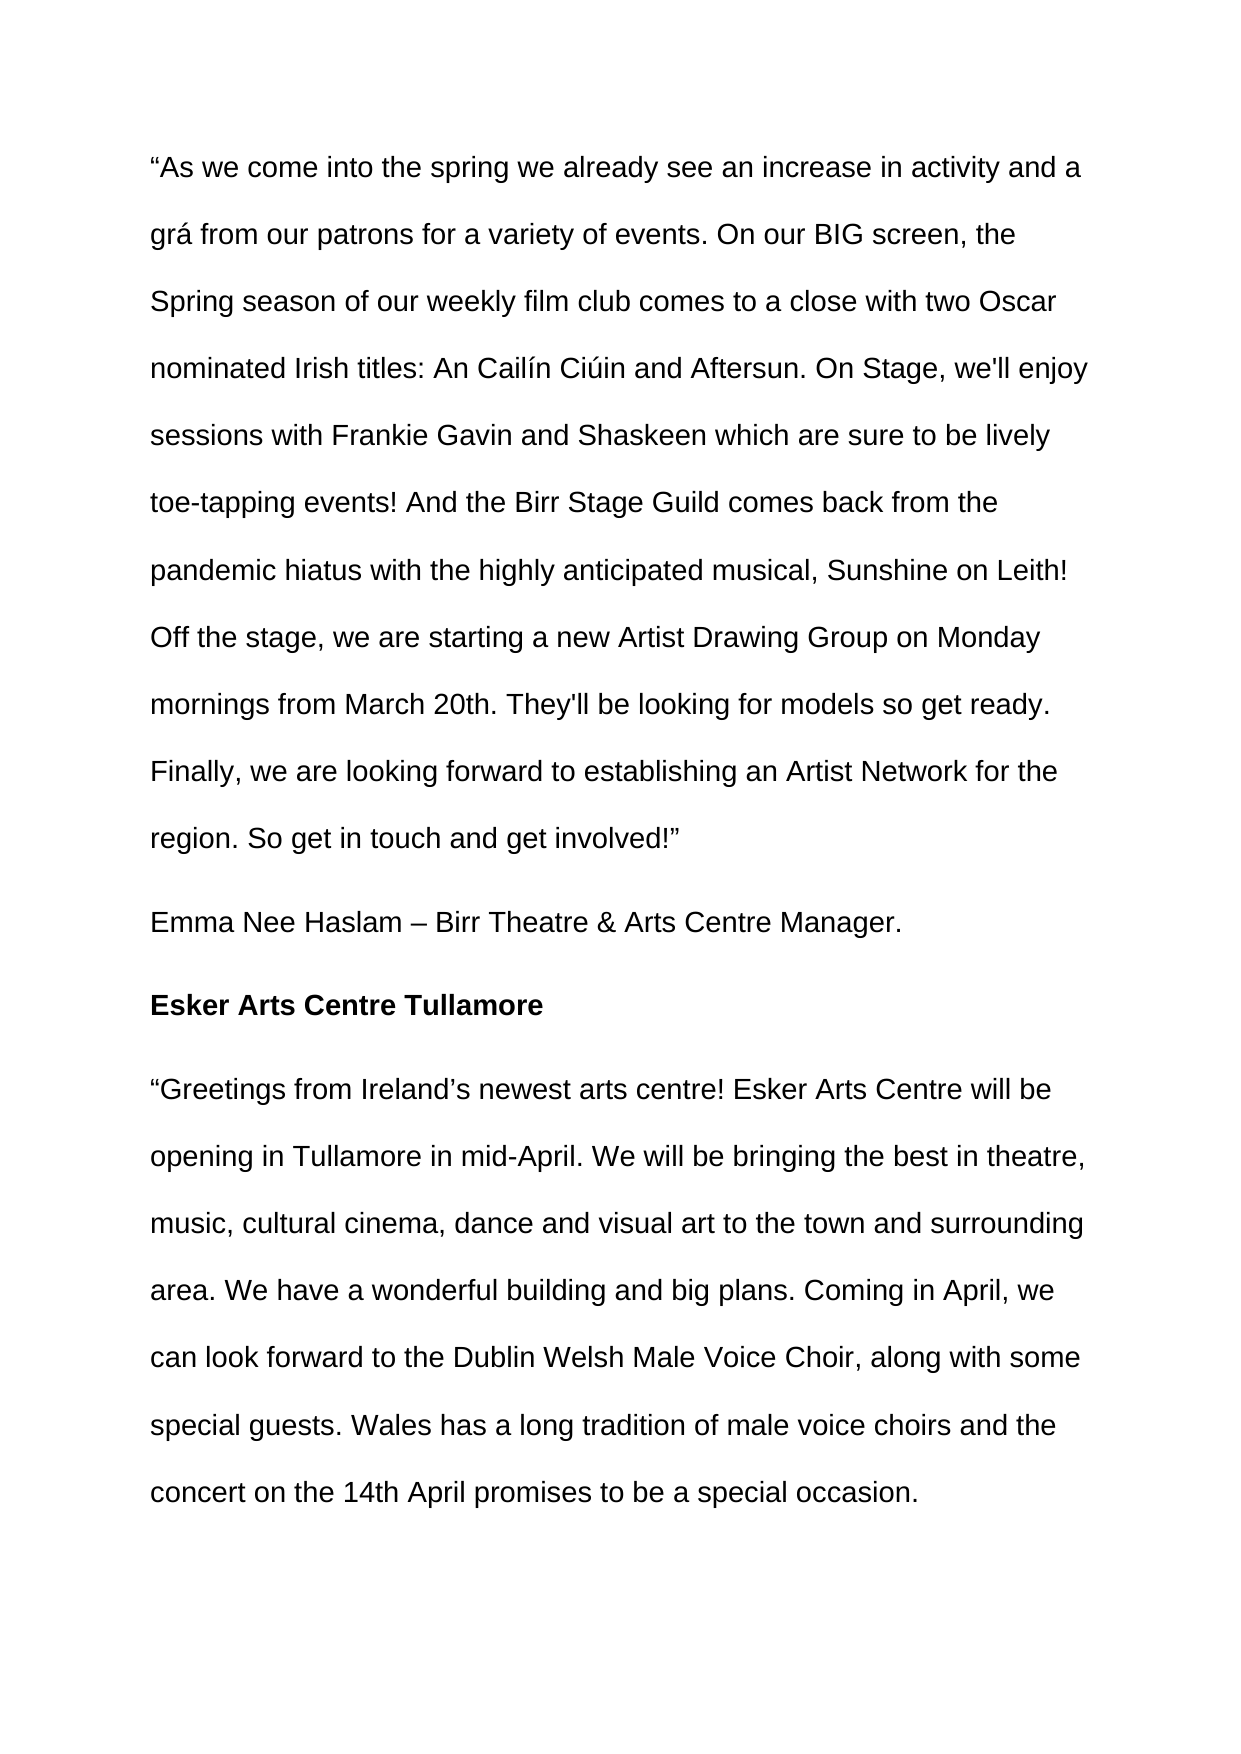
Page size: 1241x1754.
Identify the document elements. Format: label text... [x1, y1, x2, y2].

text Emma Nee Haslam – Birr Theatre & Arts Centre Manager. [150, 904, 1090, 938]
text Esker Arts Centre Tullamore [150, 988, 1090, 1022]
text “As we come into the spring we already see an increase in activity and a grá from our patrons for a variety of events. On our BIG screen, the Spring season of our weekly film club comes to a close with two Oscar nominated Irish titles: An Cailín Ciúin and Aftersun. On Stage, we'll enjoy sessions with Frankie Gavin and Shaskeen which are sure to be lively toe-tapping events! And the Birr Stage Guild comes back from the pandemic hiatus with the highly anticipated musical, Sunshine on Leith! Off the stage, we are starting a new Artist Drawing Group on Monday mornings from March 20th. They'll be looking for models so get ready. Finally, we are looking forward to establishing an Artist Network for the region. So get in touch and get involved!” [150, 150, 1090, 854]
text “Greetings from Ireland’s newest arts centre! Esker Arts Centre will be opening in Tullamore in mid-April. We will be bringing the best in theatre, music, cultural cinema, dance and visual art to the town and surrounding area. We have a wonderful building and big plans. Coming in April, we can look forward to the Dublin Welsh Male Voice Choir, along with some special guests. Wales has a long tradition of male voice choirs and the concert on the 14th April promises to be a special occasion. [150, 1072, 1090, 1508]
